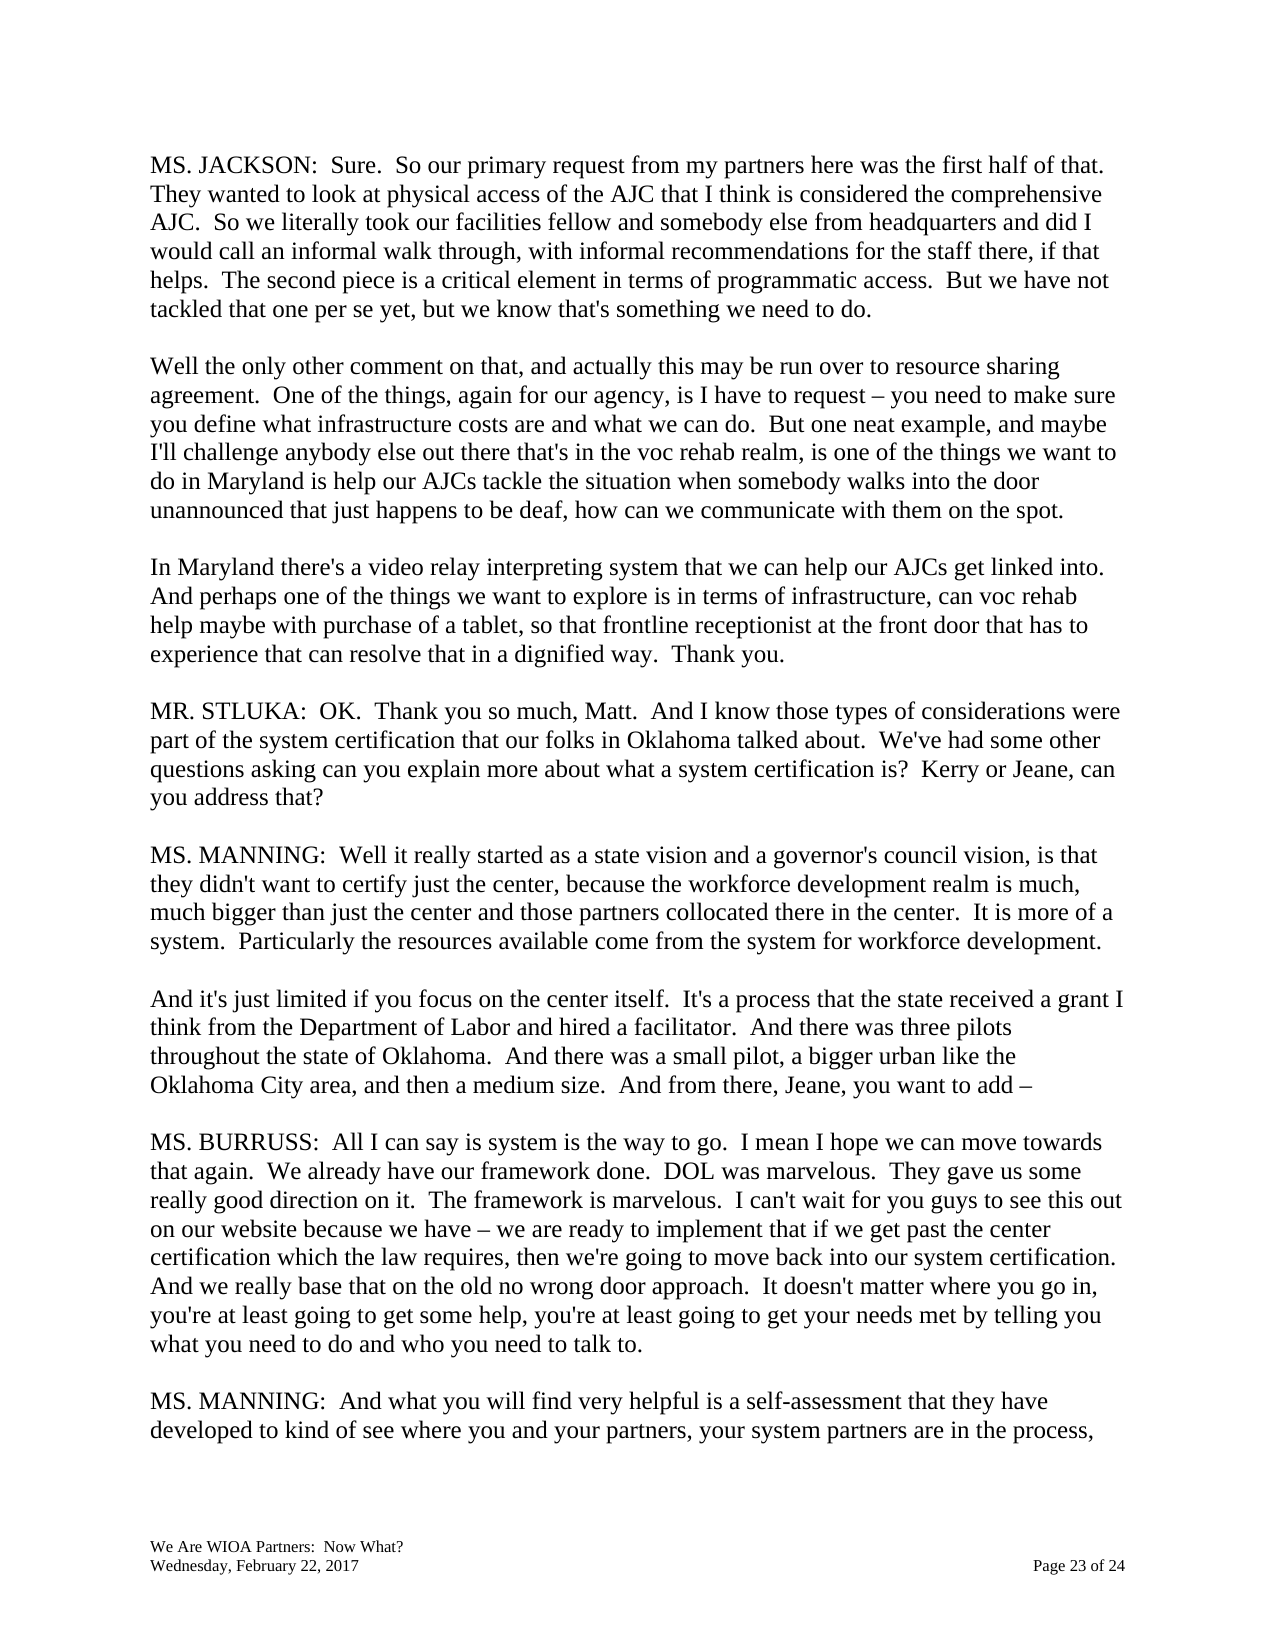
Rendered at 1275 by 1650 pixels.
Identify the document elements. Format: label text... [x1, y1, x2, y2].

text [150, 1386, 1125, 1444]
text In Maryland there's a video relay interpreting system that we can help our AJCs get linked into. And perhaps one of the things we want to explore is in terms of infrastructure, can voc rehab help maybe with purchase of a tablet, so that frontline receptionist at the front door that has to experience that can resolve that in a dignified way. Thank you. [150, 552, 1125, 667]
text MS. BURRUSS: All I can say is system is the way to go. I mean I hope we can move towards that again. We already have our framework done. DOL was marvelous. They gave us some really good direction on it. The framework is marvelous. I can't wait for you guys to see this out on our website because we have – we are ready to implement that if we get past the center certification which the law requires, then we're going to move back into our system certification. And we really base that on the old no wrong door approach. It doesn't matter where you go in, you're at least going to get some help, you're at least going to get your needs met by telling you what you need to do and who you need to talk to. [150, 1127, 1125, 1357]
text MS. JACKSON: Sure. So our primary request from my partners here was the first half of that. They wanted to look at physical access of the AJC that I think is considered the comprehensive AJC. So we literally took our facilities fellow and somebody else from headquarters and did I would call an informal walk through, with informal recommendations for the staff there, if that helps. The second piece is a critical element in terms of programmatic access. But we have not tackled that one per se yet, but we know that's something we need to do. [150, 150, 1125, 322]
text Well the only other comment on that, and actually this may be run over to resource sharing agreement. One of the things, again for our agency, is I have to request – you need to make sure you define what infrastructure costs are and what we can do. But one neat example, and maybe I'll challenge anybody else out there that's in the voc rehab realm, is one of the things we want to do in Maryland is help our AJCs tackle the situation when somebody walks into the door unannounced that just happens to be deaf, how can we communicate with them on the spot. [150, 351, 1125, 524]
text And it's just limited if you focus on the center itself. It's a process that the state received a grant I think from the Department of Labor and hired a facilitator. And there was three pilots throughout the state of Oklahoma. And there was a small pilot, a bigger urban like the Oklahoma City area, and then a medium size. And from there, Jeane, you want to add – [150, 984, 1125, 1099]
text MR. STLUKA: OK. Thank you so much, Matt. And I know those types of considerations were part of the system certification that our folks in Oklahoma talked about. We've had some other questions asking can you explain more about what a system certification is? Kerry or Jeane, can you address that? [150, 696, 1125, 811]
text MS. MANNING: Well it really started as a state vision and a governor's council vision, is that they didn't want to certify just the center, because the workforce development realm is much, much bigger than just the center and those partners collocated there in the center. It is more of a system. Particularly the resources available come from the system for workforce development. [150, 840, 1125, 955]
